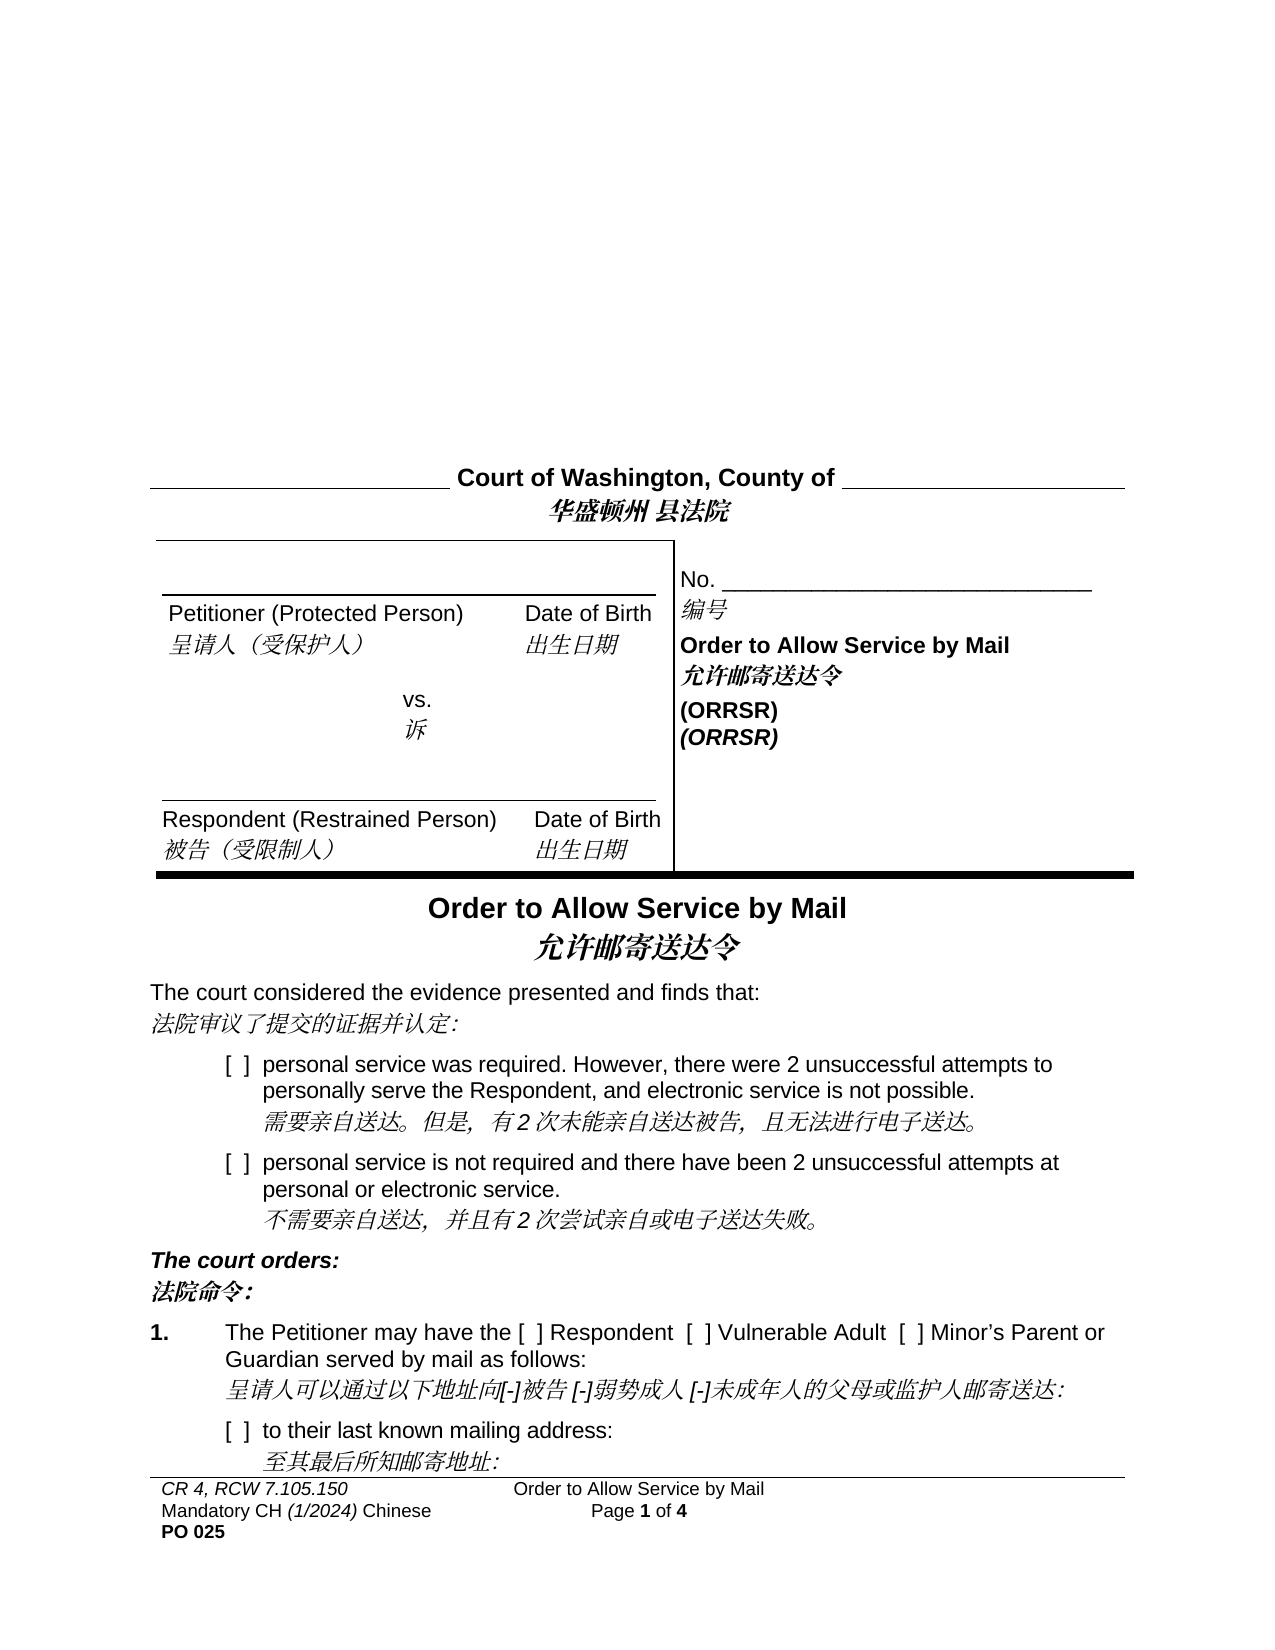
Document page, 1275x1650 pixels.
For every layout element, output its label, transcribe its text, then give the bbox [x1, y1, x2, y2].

text 需要亲自送达。但是，有2次未能亲自送达被告，且无法进行电子送达。 [225, 1104, 1125, 1137]
text [ ] personal service is not required and there have been 2 unsuccessful attempts at personal or electronic service. [225, 1149, 1125, 1202]
text 至其最后所知邮寄地址： [225, 1444, 1125, 1477]
text 华盛顿州 县法院 [150, 491, 1125, 527]
text 法院命令： [150, 1274, 1125, 1307]
table_header No. _____________________________ 编号 Order to Allow Service by Mail 允许邮寄送达令 (ORRSR) (ORRSR) [675, 540, 1134, 871]
text [ ] to their last known mailing address: [225, 1417, 1125, 1444]
text [ ] personal service was required. However, there were 2 unsuccessful attempts to personally serve the Respondent, and electronic service is not possible. [225, 1051, 1125, 1104]
text 不需要亲自送达，并且有2次尝试亲自或电子送达失败。 [225, 1202, 1125, 1235]
text The court orders: [150, 1247, 1125, 1274]
text 法院审议了提交的证据并认定： [150, 1006, 1125, 1039]
table_header Petitioner (Protected Person) Date of Birth 呈请人（受保护人） 出生日期 vs. 诉 Respondent (Restrained Person) Date of Birth 被告（受限制人） 出生日期 [156, 541, 673, 871]
list 1. The Petitioner may have the [ ] Respondent [ ] Vulnerable Adult [ ] Minor’s Parent or Guardian served by mail as follows: [150, 1319, 1125, 1372]
text Order to Allow Service by Mail [150, 891, 1125, 925]
list 呈请人可以通过以下地址向[-]被告 [-]弱势成人 [-]未成年人的父母或监护人邮寄送达： [150, 1372, 1125, 1405]
text The court considered the evidence presented and finds that: [150, 979, 1125, 1006]
text 允许邮寄送达令 [150, 925, 1125, 967]
text Court of Washington, County of [150, 462, 1125, 491]
